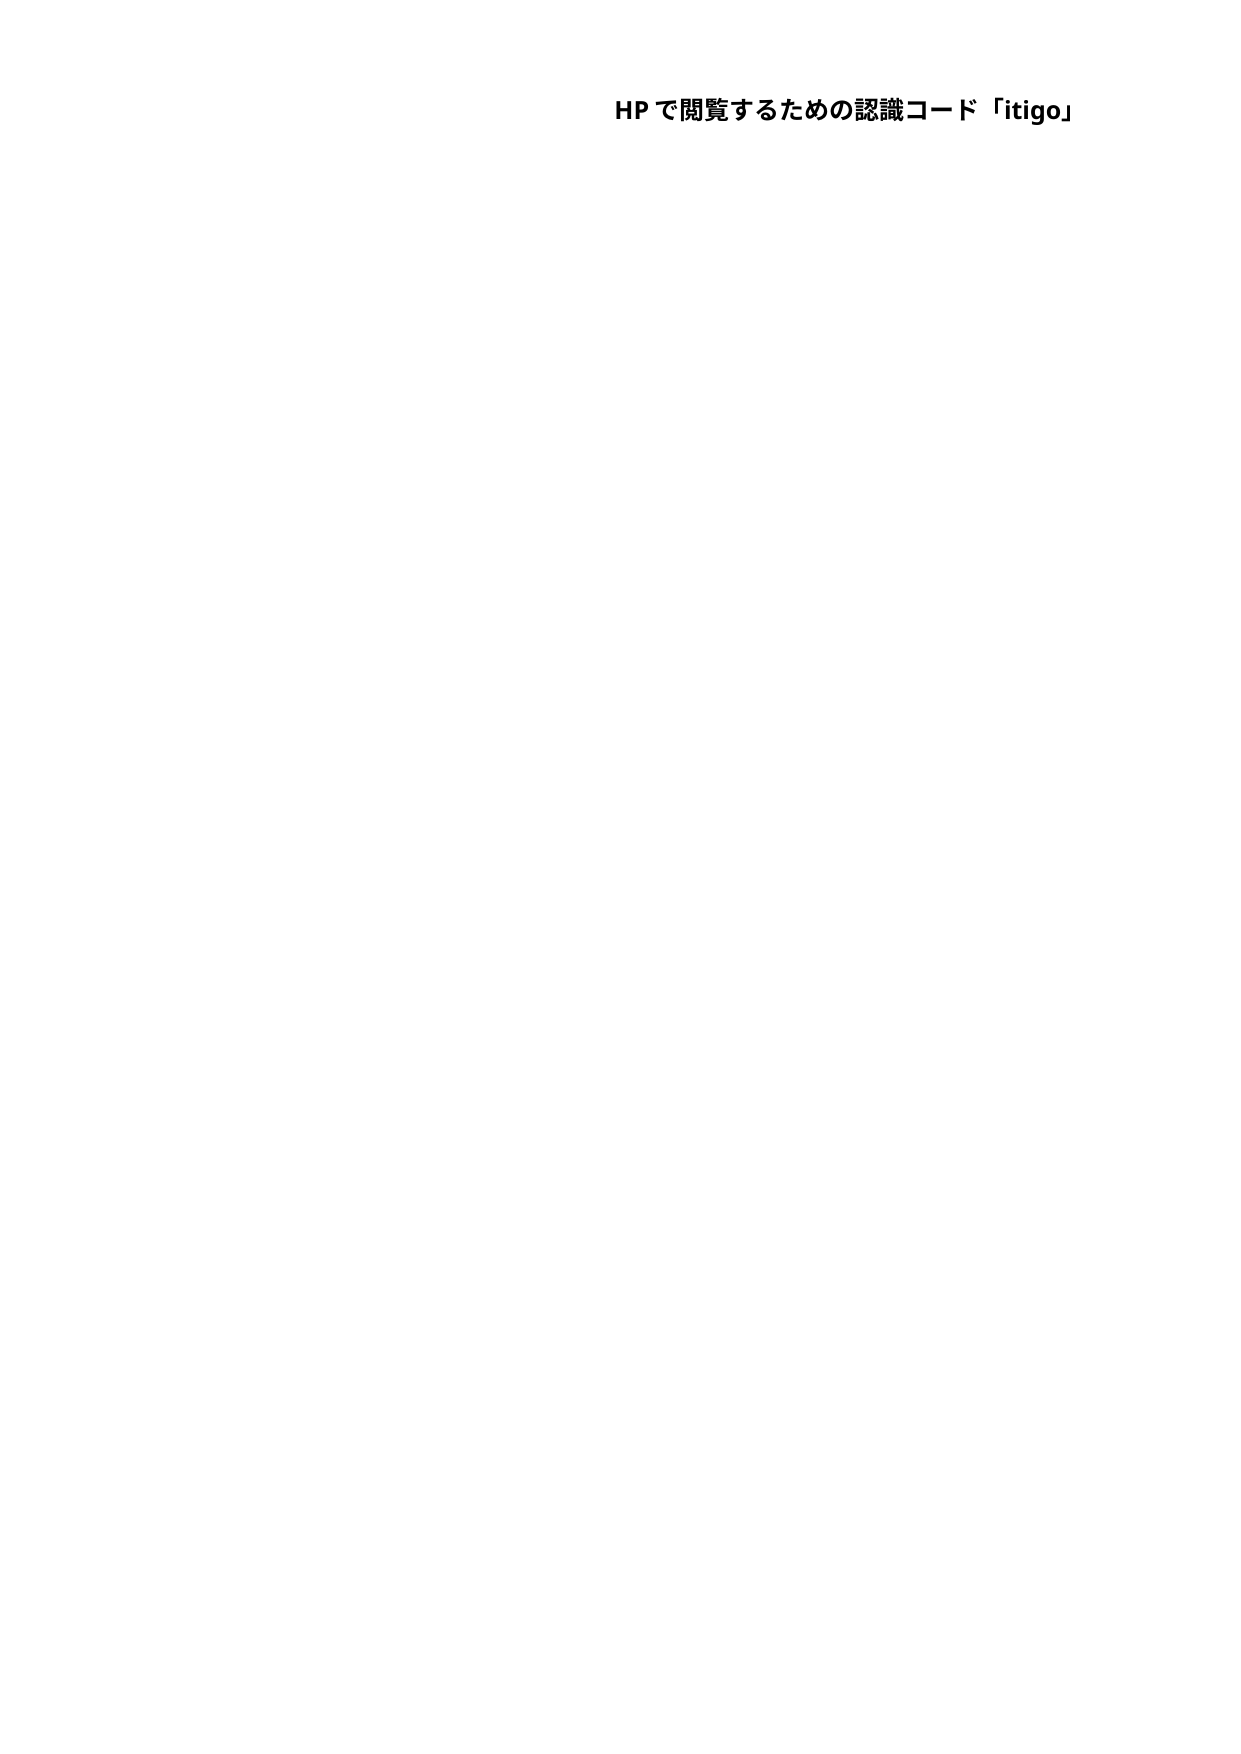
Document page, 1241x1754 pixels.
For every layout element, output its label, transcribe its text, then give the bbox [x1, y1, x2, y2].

text HPで閲覧するための認識コード「itigo」 [112, 89, 1128, 127]
